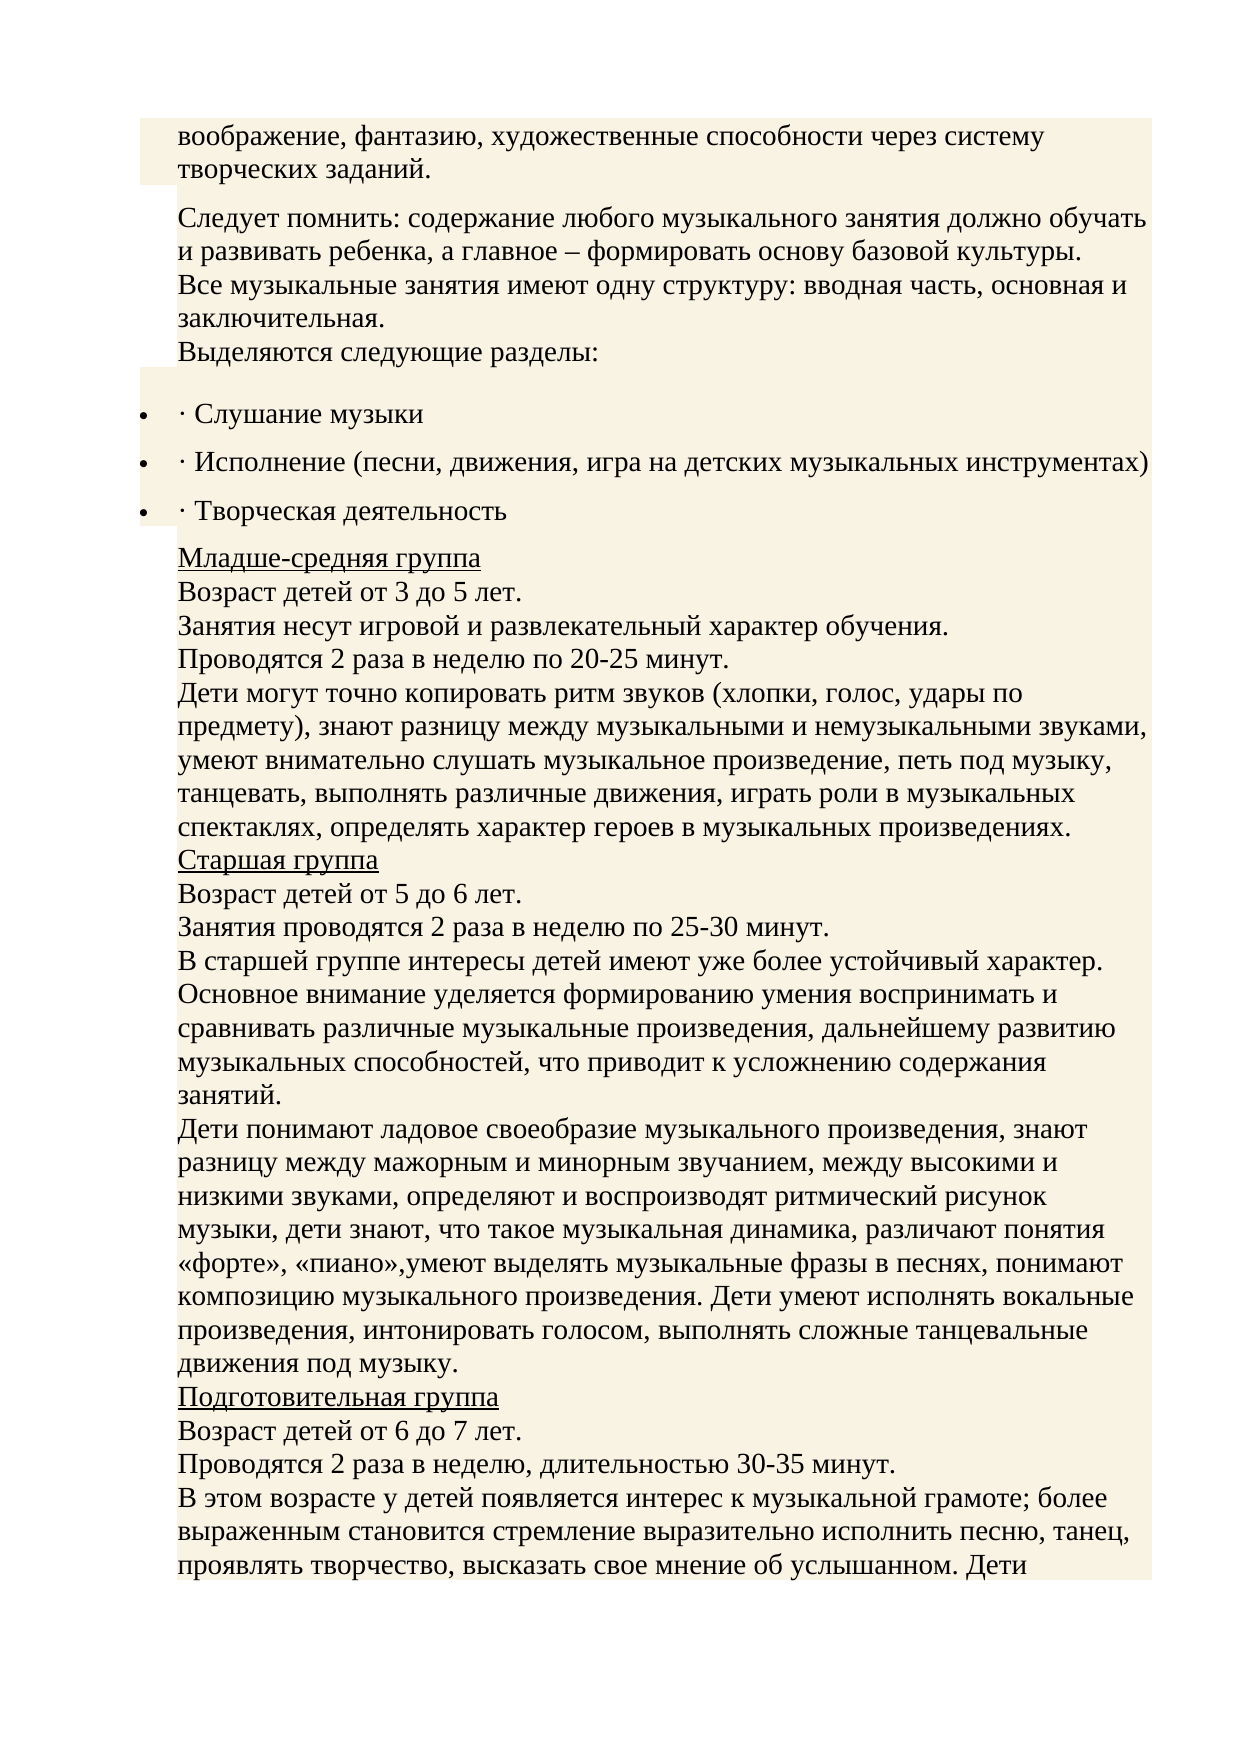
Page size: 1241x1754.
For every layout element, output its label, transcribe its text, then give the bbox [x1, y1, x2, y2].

text Возраст детей от 5 до 6 лет. [177, 876, 1152, 909]
text В старшей группе интересы детей имеют уже более устойчивый характер. Основное внимание уделяется формированию умения воспринимать и сравнивать различные музыкальные произведения, дальнейшему развитию музыкальных способностей, что приводит к усложнению содержания занятий. [177, 943, 1152, 1111]
text Дети понимают ладовое своеобразие музыкального произведения, знают разницу между мажорным и минорным звучанием, между высокими и низкими звуками, определяют и воспроизводят ритмический рисунок музыки, дети знают, что такое музыкальная динамика, различают понятия «форте», «пиано»,умеют выделять музыкальные фразы в песнях, понимают композицию музыкального произведения. Дети умеют исполнять вокальные произведения, интонировать голосом, выполнять сложные танцевальные движения под музыку. [177, 1111, 1152, 1379]
text Проводятся 2 раза в неделю, длительностью 30-35 минут. [177, 1446, 1152, 1480]
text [177, 1480, 1152, 1580]
text Дети могут точно копировать ритм звуков (хлопки, голос, удары по предмету), знают разницу между музыкальными и немузыкальными звуками, умеют внимательно слушать музыкальное произведение, петь под музыку, танцевать, выполнять различные движения, играть роли в музыкальных спектаклях, определять характер героев в музыкальных произведениях. [177, 675, 1152, 842]
text Выделяются следующие разделы: [177, 334, 1152, 367]
text Возраст детей от 6 до 7 лет. [177, 1413, 1152, 1446]
text Возраст детей от 3 до 5 лет. [177, 574, 1152, 608]
text Следует помнить: содержание любого музыкального занятия должно обучать и развивать ребенка, а главное – формировать основу базовой культуры. [177, 200, 1152, 267]
text Старшая группа [177, 842, 1152, 876]
text Все музыкальные занятия имеют одну структуру: вводная часть, основная и заключительная. [177, 267, 1152, 334]
list · Исполнение (песни, движения, игра на детских музыкальных инструментах) [140, 444, 1152, 478]
text Проводятся 2 раза в неделю по 20-25 минут. [177, 641, 1152, 675]
text Подготовительная группа [177, 1379, 1152, 1413]
text Младше-средняя группа [177, 541, 1152, 574]
list · Творческая деятельность [140, 493, 1152, 526]
text Занятия проводятся 2 раза в неделю по 25-30 минут. [177, 909, 1152, 943]
list · Слушание музыки [140, 397, 1152, 430]
text Занятия несут игровой и развлекательный характер обучения. [177, 608, 1152, 641]
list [140, 118, 1152, 185]
